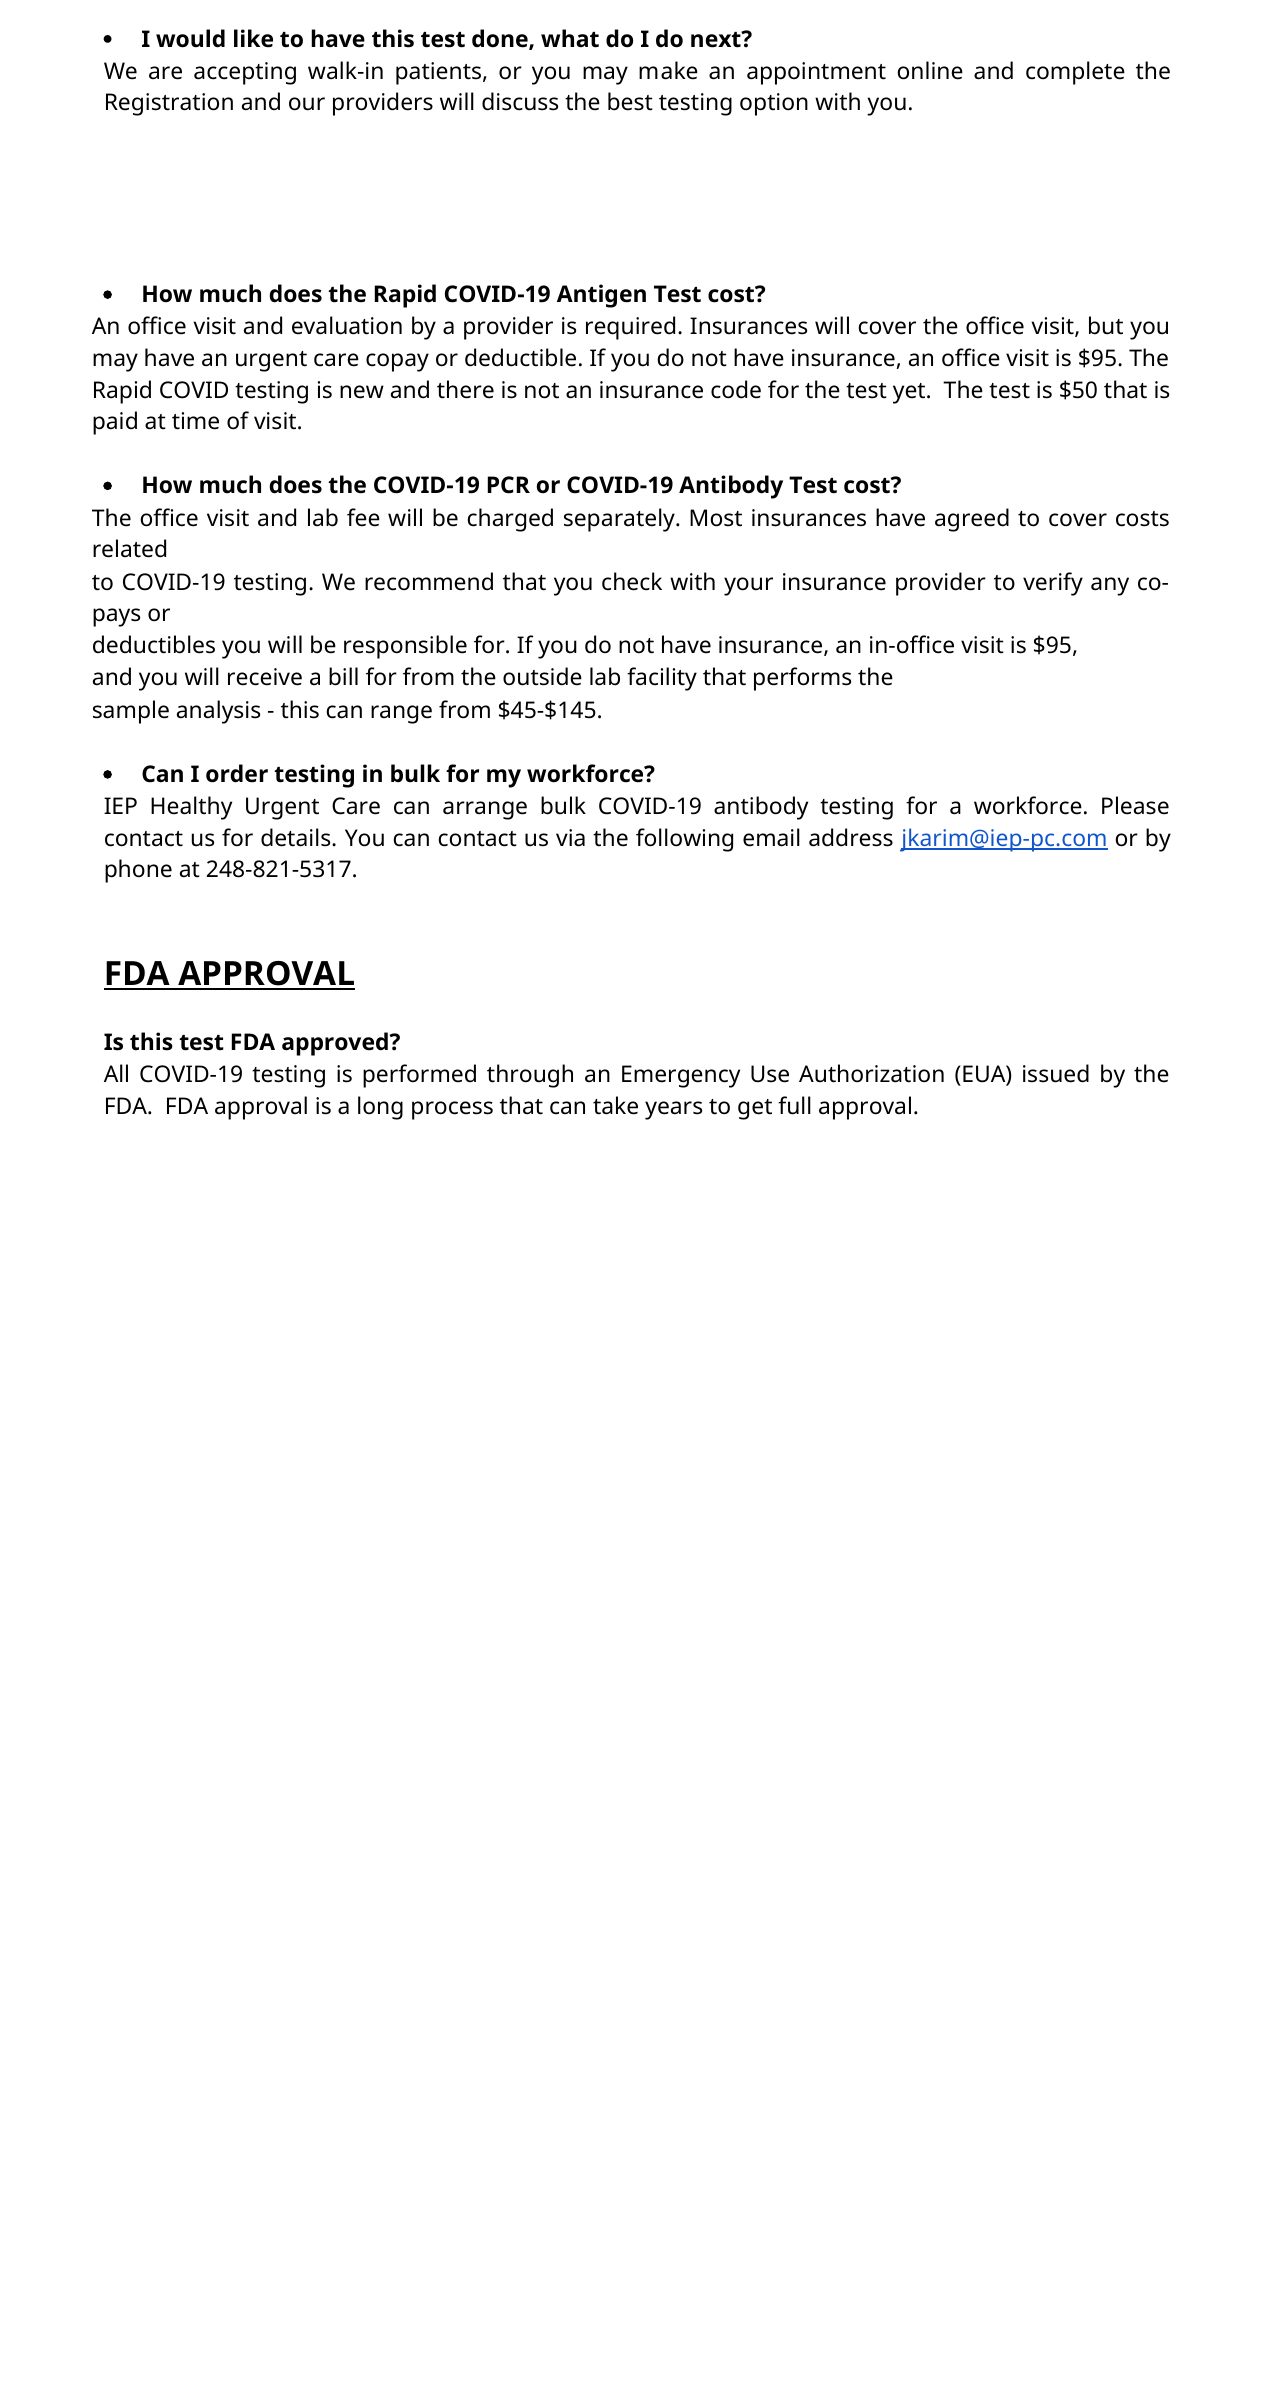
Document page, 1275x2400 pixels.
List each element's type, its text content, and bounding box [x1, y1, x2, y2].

list How much does the COVID-19 PCR or COVID-19 Antibody Test cost? [103, 469, 1171, 501]
text IEP Healthy Urgent Care can arrange bulk COVID-19 antibody testing for a workforce. Please contact us for details. You can contact us via the following email address jkarim@iep-pc.com or by phone at 248-821-5317. [103, 790, 1171, 884]
text deductibles you will be responsible for. If you do not have insurance, an in-office visit is $95, [92, 629, 1171, 660]
list Can I order testing in bulk for my workforce? [103, 758, 1171, 789]
list How much does the Rapid COVID-19 Antigen Test cost? [103, 278, 1171, 309]
text to COVID-19 testing. We recommend that you check with your insurance provider to verify any co-pays or [92, 565, 1171, 628]
text sample analysis - this can range from $45-$145. [92, 693, 1171, 725]
text and you will receive a bill for from the outside lab facility that performs the [92, 661, 1171, 693]
subtitle FDA APPROVAL [103, 949, 1217, 995]
subtitle I would like to have this test done, what do I do next? [103, 23, 1217, 54]
text We are accepting walk-in patients, or you may make an appointment online and complete the Registration and our providers will discuss the best testing option with you. [103, 55, 1171, 118]
text The office visit and lab fee will be charged separately. Most insurances have agreed to cover costs related [92, 502, 1171, 564]
text An office visit and evaluation by a provider is required. Insurances will cover the office visit, but you may have an urgent care copay or deductible. If you do not have insurance, an office visit is $95. The Rapid COVID testing is new and there is not an insurance code for the test yet. The test is $50 that is paid at time of visit. [92, 310, 1171, 436]
subtitle Is this test FDA approved? [103, 1026, 1217, 1057]
text All COVID-19 testing is performed through an Emergency Use Authorization (EUA) issued by the FDA. FDA approval is a long process that can take years to get full approval. [103, 1058, 1171, 1121]
